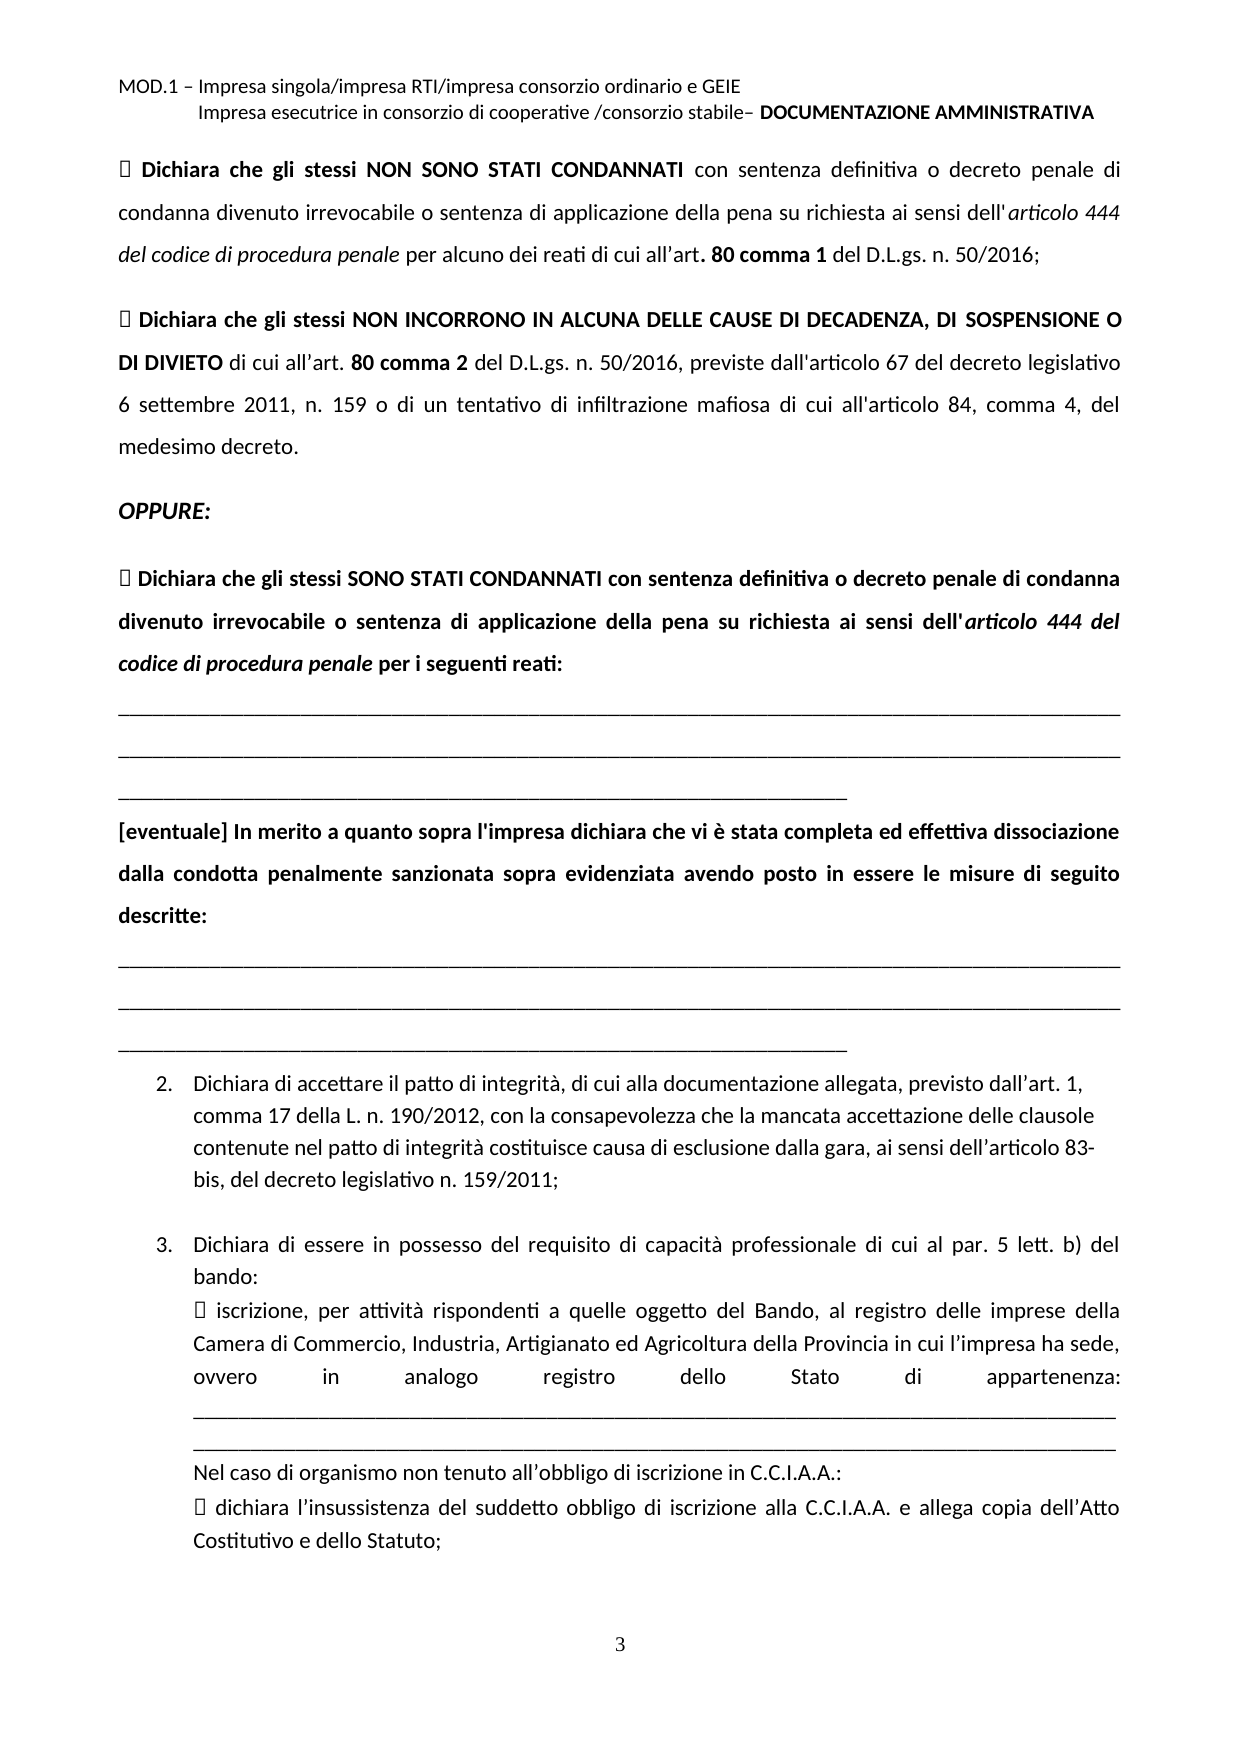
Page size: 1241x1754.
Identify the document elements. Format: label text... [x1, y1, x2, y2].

text  Dichiara che gli stessi NON SONO STATI CONDANNATI con sentenza definitiva o decreto penale di condanna divenuto irrevocabile o sentenza di applicazione della pena su richiesta ai sensi dell'articolo 444 del codice di procedura penale per alcuno dei reati di cui all’art. 80 comma 1 del D.L.gs. n. 50/2016; [118, 153, 1122, 268]
list Dichiara di accettare il patto di integrità, di cui alla documentazione allegata, previsto dall’art. 1, comma 17 della L. n. 190/2012, con la consapevolezza che la mancata accettazione delle clausole contenute nel patto di integrità costituisce causa di esclusione dalla gara, ai sensi dell’articolo 83- bis, del decreto legislativo n. 159/2011; [156, 1069, 1122, 1193]
text ________________________________________________________________________________________________________________________________________________________________________________________________________________________________________________ [118, 943, 1122, 1055]
text  Dichiara che gli stessi SONO STATI CONDANNATI con sentenza definitiva o decreto penale di condanna divenuto irrevocabile o sentenza di applicazione della pena su richiesta ai sensi dell'articolo 444 del codice di procedura penale per i seguenti reati: [118, 562, 1122, 677]
text  Dichiara che gli stessi NON INCORRONO IN ALCUNA DELLE CAUSE DI DECADENZA, DI SOSPENSIONE O DI DIVIETO di cui all’art. 80 comma 2 del D.L.gs. n. 50/2016, previste dall'articolo 67 del decreto legislativo 6 settembre 2011, n. 159 o di un tentativo di infiltrazione mafiosa di cui all'articolo 84, comma 4, del medesimo decreto. [118, 303, 1122, 461]
text ________________________________________________________________________________________________________________________________________________________________________________________________________________________________________________ [118, 691, 1122, 803]
list Dichiara di essere in possesso del requisito di capacità professionale di cui al par. 5 lett. b) del bando: [156, 1230, 1122, 1290]
list  iscrizione, per attività rispondenti a quelle oggetto del Bando, al registro delle imprese della Camera di Commercio, Industria, Artigianato ed Agricoltura della Provincia in cui l’impresa ha sede, ovvero in analogo registro dello Stato di appartenenza: __________________________________________________________________________________________________________________________________________________________________ [193, 1294, 1122, 1454]
text OPPURE: [118, 495, 1122, 526]
list Nel caso di organismo non tenuto all’obbligo di iscrizione in C.C.I.A.A.: [193, 1458, 1122, 1486]
text [eventuale] In merito a quanto sopra l'impresa dichiara che vi è stata completa ed effettiva dissociazione dalla condotta penalmente sanzionata sopra evidenziata avendo posto in essere le misure di seguito descritte: [118, 817, 1122, 929]
list  dichiara l’insussistenza del suddetto obbligo di iscrizione alla C.C.I.A.A. e allega copia dell’Atto Costitutivo e dello Statuto; [193, 1491, 1122, 1554]
